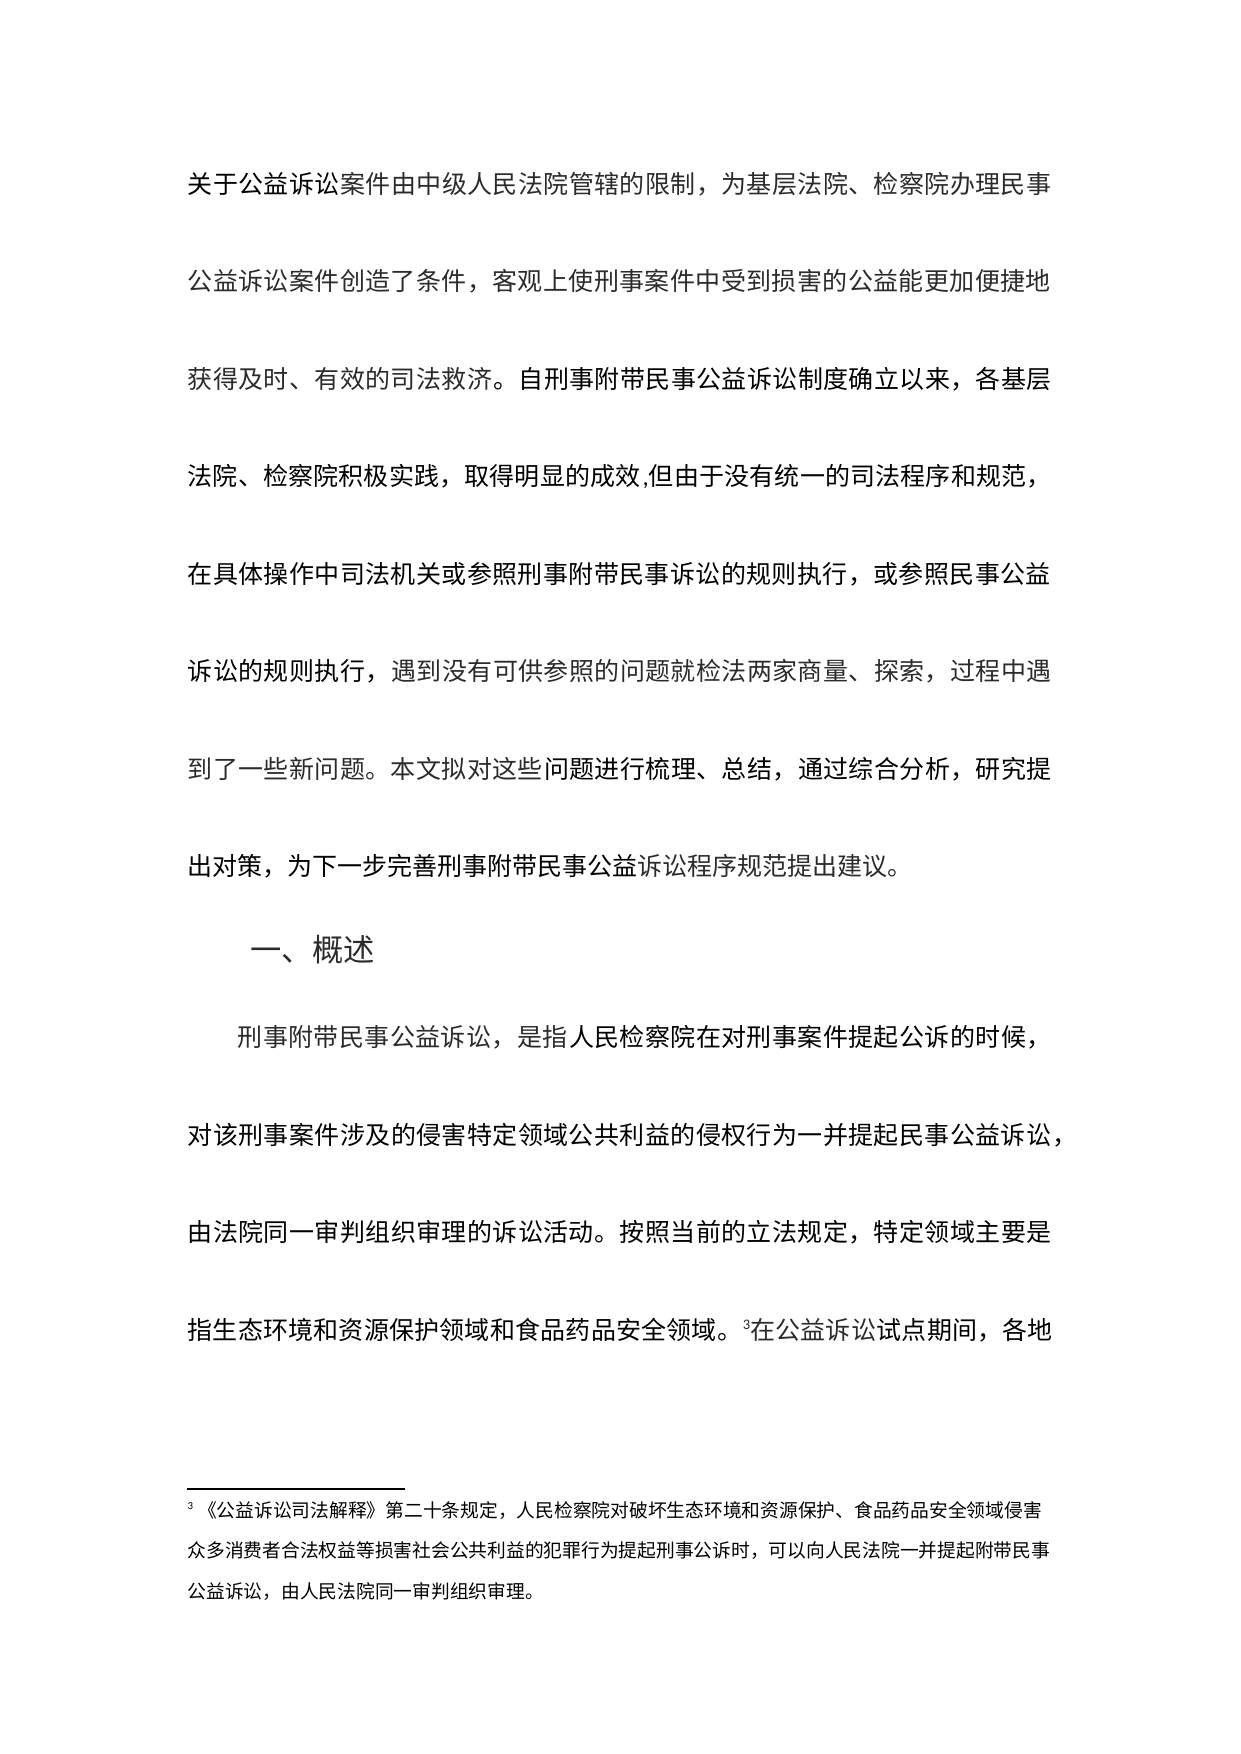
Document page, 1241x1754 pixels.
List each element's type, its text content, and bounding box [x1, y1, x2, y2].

text 一、概述 [187, 916, 1053, 981]
text 设置刑事附带民事公益诉讼制度，突破了《中华人民共和国民事诉讼法》关于公益诉讼案件由中级人民法院管辖的限制，为基层法院、检察院办理民事公益诉讼案件创造了条件，客观上使刑事案件中受到损害的公益能更加便捷地获得及时、有效的司法救济。自刑事附带民事公益诉讼制度确立以来，各基层法院、检察院积极实践，取得明显的成效,但由于没有统一的司法程序和规范，在具体操作中司法机关或参照刑事附带民事诉讼的规则执行，或参照民事公益诉讼的规则执行，遇到没有可供参照的问题就检法两家商量、探索，过程中遇到了一些新问题。本文拟对这些问题进行梳理、总结，通过综合分析，研究提出对策，为下一步完善刑事附带民事公益诉讼程序规范提出建议。 [187, 150, 1053, 897]
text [187, 1003, 1053, 1361]
